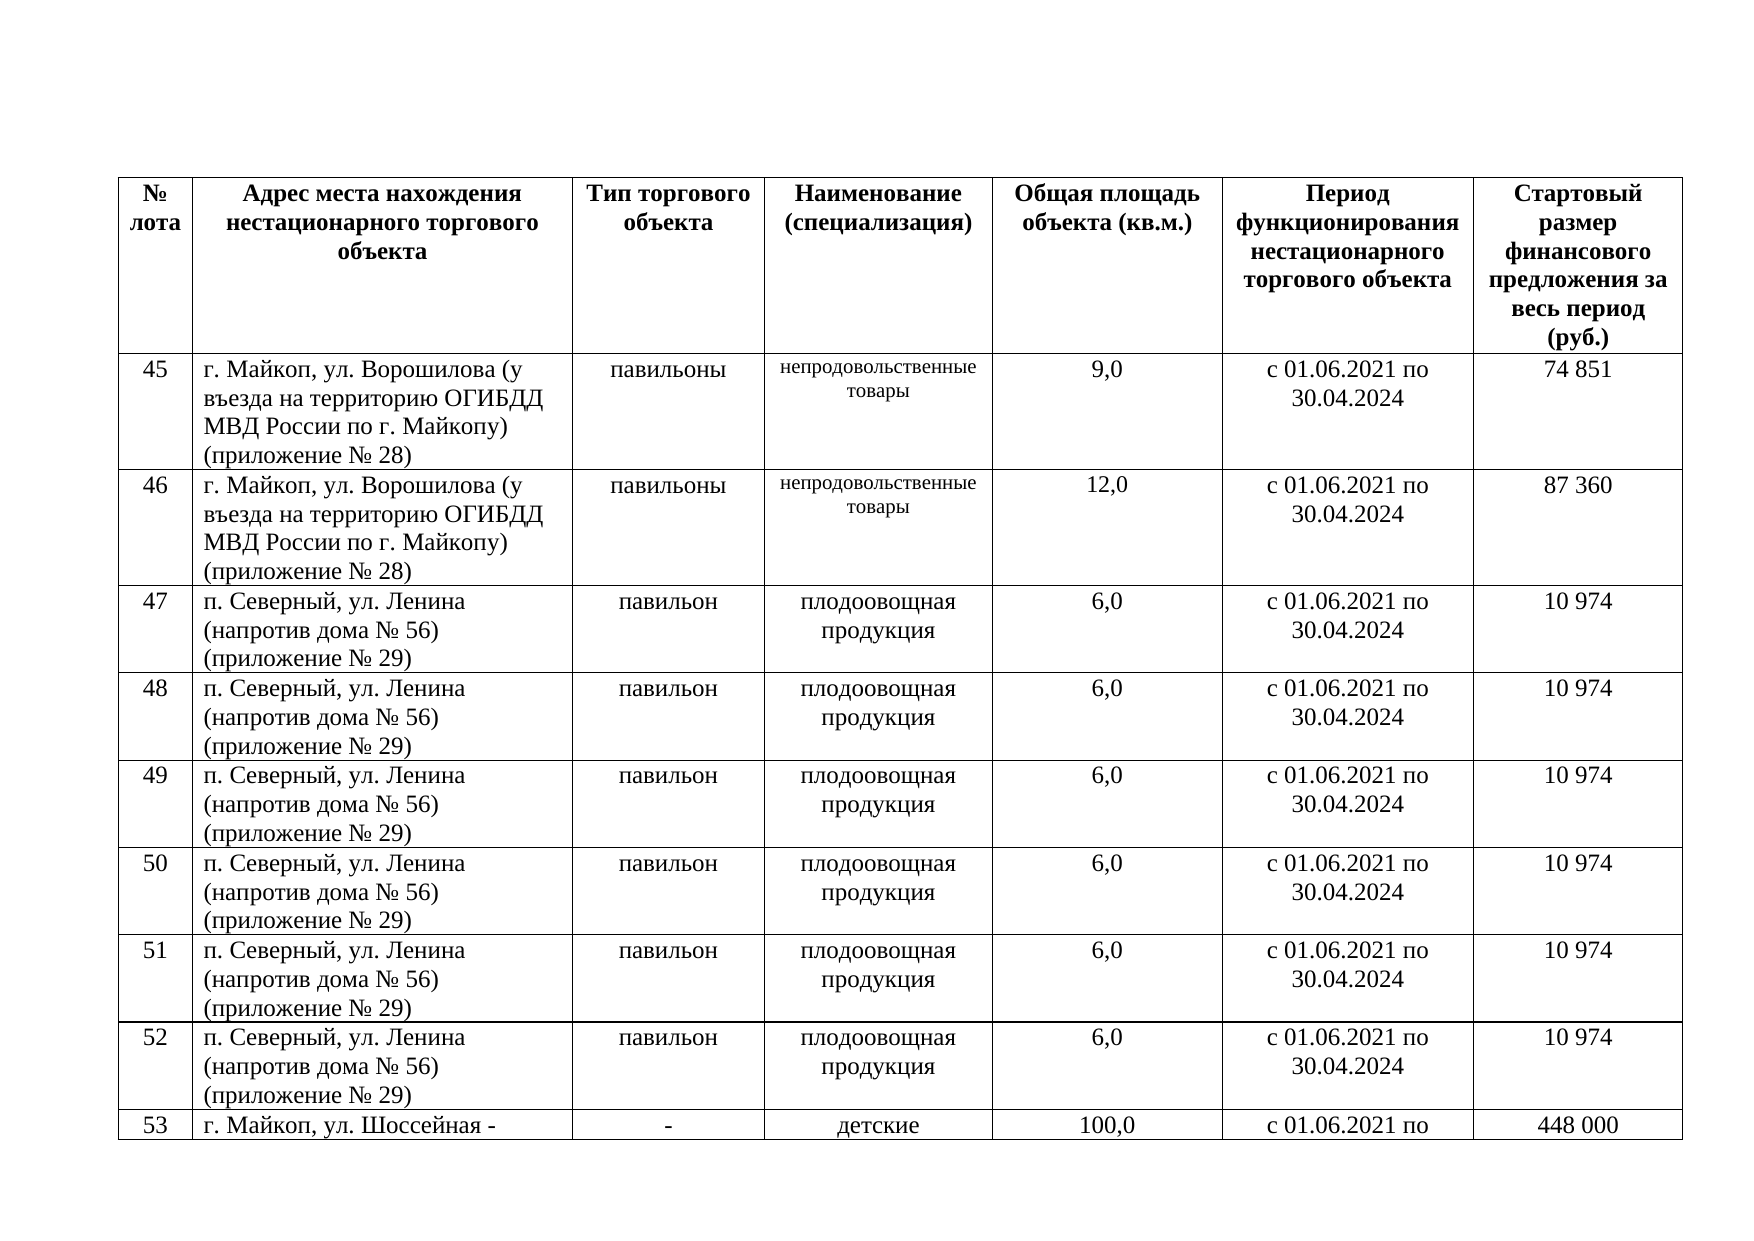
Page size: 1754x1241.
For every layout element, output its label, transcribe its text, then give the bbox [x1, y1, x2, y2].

table_cell 10 974 [1474, 761, 1682, 847]
table_cell плодоовощная продукция [765, 848, 992, 934]
table_cell плодоовощная продукция [765, 1023, 992, 1109]
table_cell павильон [573, 761, 764, 847]
table_cell 6,0 [993, 848, 1222, 934]
table_cell 47 [119, 586, 192, 672]
table_cell 10 974 [1474, 935, 1682, 1021]
table_cell павильон [573, 935, 764, 1021]
table_cell плодоовощная продукция [765, 673, 992, 759]
table_cell п. Северный, ул. Ленина (напротив дома № 56) (приложение № 29) [193, 673, 572, 759]
table_cell плодоовощная продукция [765, 935, 992, 1021]
table_cell п. Северный, ул. Ленина (напротив дома № 56) (приложение № 29) [193, 1023, 572, 1109]
table_header Тип торгового объекта [573, 178, 764, 353]
table_cell с 01.06.2021 по 30.04.2024 [1223, 586, 1473, 672]
table_cell с 01.06.2021 по 30.04.2024 [1223, 848, 1473, 934]
table_cell с 01.06.2021 по 30.04.2024 [1223, 1110, 1473, 1138]
table_header Адрес места нахождения нестационарного торгового объекта [193, 178, 572, 353]
table_header Стартовый размер финансового предложения за весь период (руб.) [1474, 178, 1682, 353]
table_cell г. Майкоп, ул. Шоссейная - ул. Крайняя (приложение № 5) [193, 1110, 572, 1138]
table_cell п. Северный, ул. Ленина (напротив дома № 56) (приложение № 29) [193, 935, 572, 1021]
table_cell 46 [119, 470, 192, 585]
table_cell плодоовощная продукция [765, 761, 992, 847]
table_header Период функционирования нестационарного торгового объекта [1223, 178, 1473, 353]
table_cell 10 974 [1474, 673, 1682, 759]
table_cell с 01.06.2021 по 30.04.2024 [1223, 354, 1473, 469]
table_cell п. Северный, ул. Ленина (напротив дома № 56) (приложение № 29) [193, 761, 572, 847]
table_cell 6,0 [993, 586, 1222, 672]
table_cell 100,0 [993, 1110, 1222, 1138]
table_cell павильоны [573, 470, 764, 585]
table_header Наименование (специализация) [765, 178, 992, 353]
table_cell г. Майкоп, ул. Ворошилова (у въезда на территорию ОГИБДД МВД России по г. Майкопу) (приложение № 28) [193, 470, 572, 585]
table_cell 448 000 [1474, 1110, 1682, 1138]
table_cell павильон [573, 1023, 764, 1109]
table_cell 10 974 [1474, 586, 1682, 672]
table_cell с 01.06.2021 по 30.04.2024 [1223, 935, 1473, 1021]
table_cell 12,0 [993, 470, 1222, 585]
table_cell с 01.06.2021 по 30.04.2024 [1223, 673, 1473, 759]
table_cell г. Майкоп, ул. Ворошилова (у въезда на территорию ОГИБДД МВД России по г. Майкопу) (приложение № 28) [193, 354, 572, 469]
table_cell 10 974 [1474, 848, 1682, 934]
table_header Общая площадь объекта (кв.м.) [993, 178, 1222, 353]
table_cell 51 [119, 935, 192, 1021]
table_cell непродовольственные товары [765, 354, 992, 469]
table_cell 6,0 [993, 673, 1222, 759]
table_cell павильон [573, 673, 764, 759]
table_cell с 01.06.2021 по 30.04.2024 [1223, 1023, 1473, 1109]
table_cell павильон [573, 848, 764, 934]
table_cell 9,0 [993, 354, 1222, 469]
table_cell 10 974 [1474, 1023, 1682, 1109]
table_cell 50 [119, 848, 192, 934]
table_cell 74 851 [1474, 354, 1682, 469]
table_cell 6,0 [993, 761, 1222, 847]
table_cell п. Северный, ул. Ленина (напротив дома № 56) (приложение № 29) [193, 848, 572, 934]
table_cell павильон [573, 586, 764, 672]
table_cell - [573, 1110, 764, 1138]
table_cell непродовольственные товары [765, 470, 992, 585]
table_cell 87 360 [1474, 470, 1682, 585]
table_cell 53 [119, 1110, 192, 1138]
table_cell 49 [119, 761, 192, 847]
table_cell детские аттракционы [765, 1110, 992, 1138]
table_cell п. Северный, ул. Ленина (напротив дома № 56) (приложение № 29) [193, 586, 572, 672]
table_cell павильоны [573, 354, 764, 469]
table_header № лота [119, 178, 192, 353]
table_cell 6,0 [993, 935, 1222, 1021]
table_cell с 01.06.2021 по 30.04.2024 [1223, 470, 1473, 585]
table_cell с 01.06.2021 по 30.04.2024 [1223, 761, 1473, 847]
table_cell плодоовощная продукция [765, 586, 992, 672]
table_cell 52 [119, 1023, 192, 1109]
table_cell 48 [119, 673, 192, 759]
table_cell 45 [119, 354, 192, 469]
table_cell 6,0 [993, 1023, 1222, 1109]
